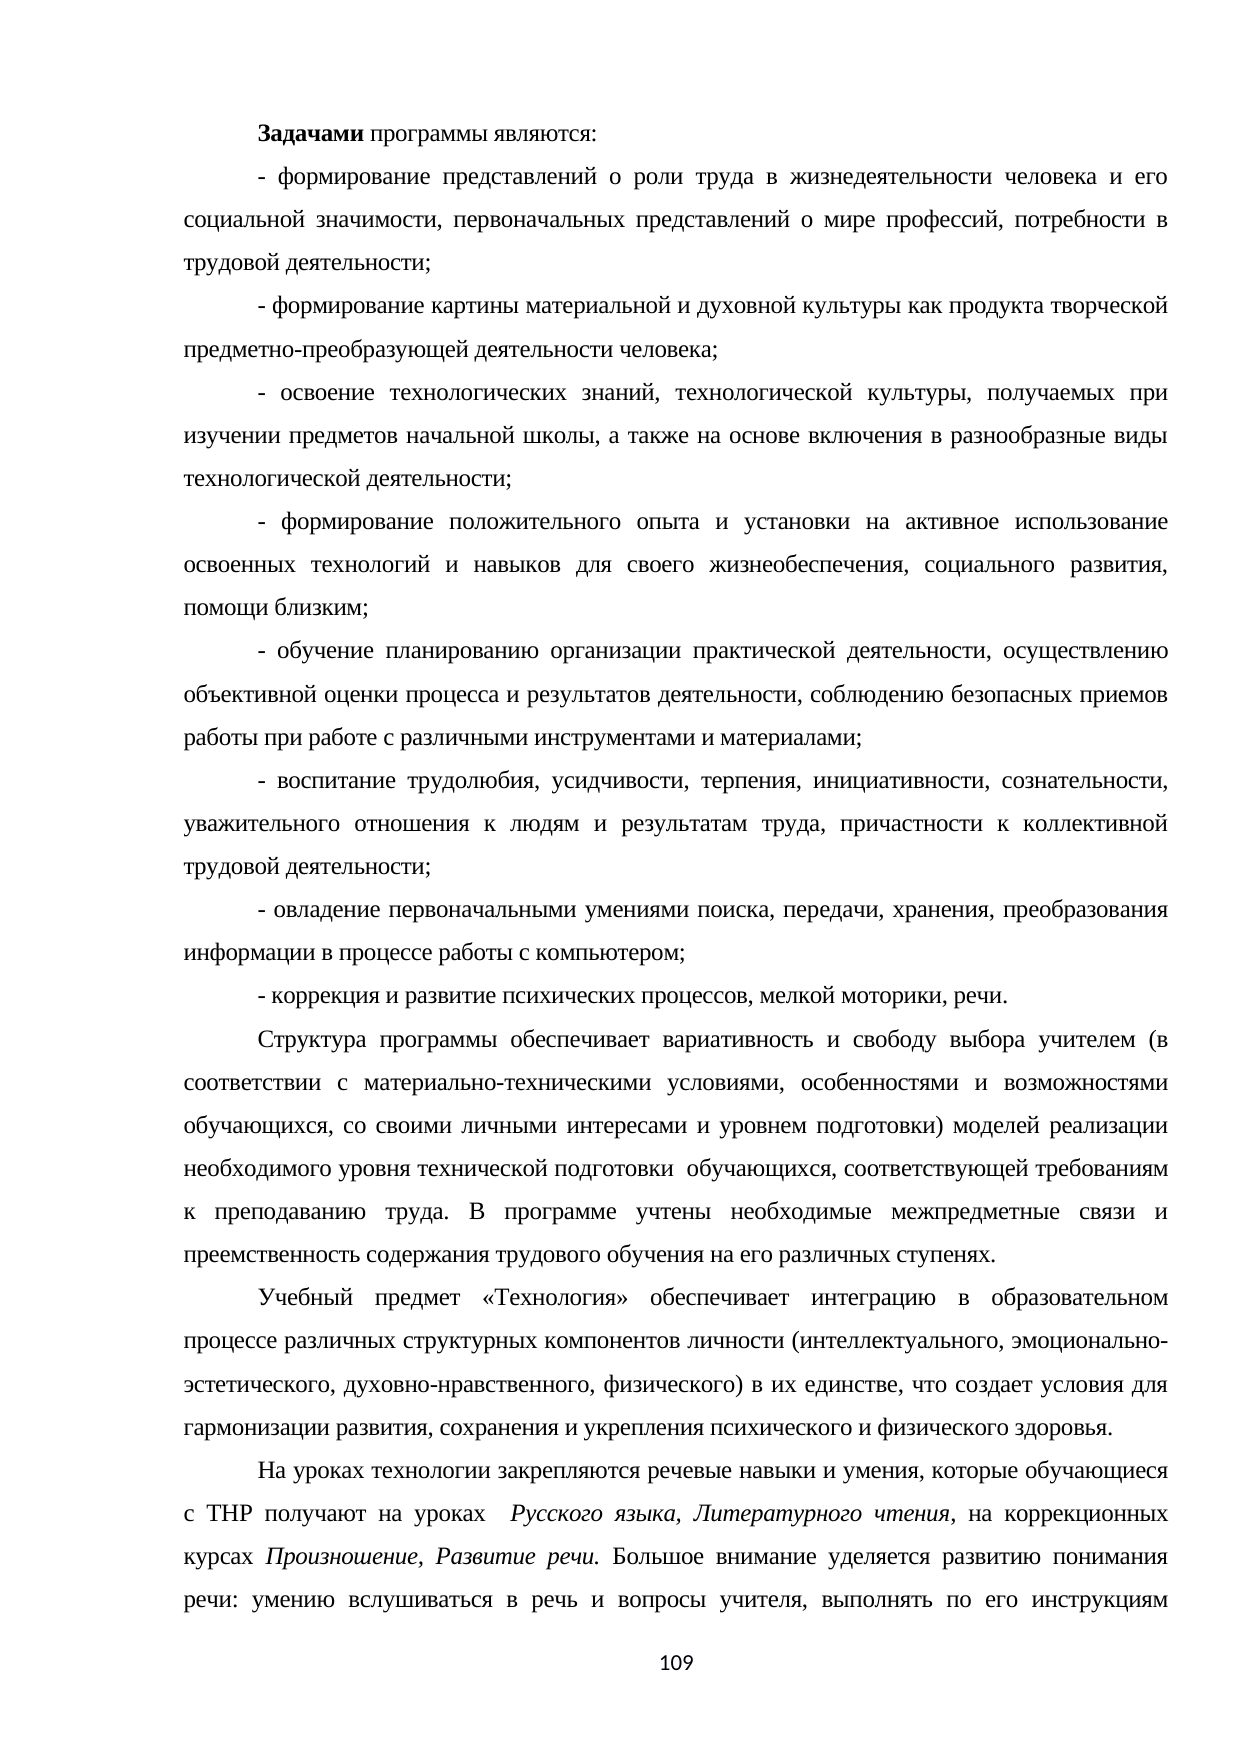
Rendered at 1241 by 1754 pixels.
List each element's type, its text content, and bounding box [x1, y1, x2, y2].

text - формирование картины материальной и духовной культуры как продукта творческой предметно-преобразующей деятельности человека; [183, 291, 1169, 362]
text - формирование представлений о роли труда в жизнедеятельности человека и его социальной значимости, первоначальных представлений о мире профессий, потребности в трудовой деятельности; [183, 161, 1169, 276]
text - коррекция и развитие психических процессов, мелкой моторики, речи. [183, 981, 1169, 1009]
text - обучение планированию организации практической деятельности, осуществлению объективной оценки процесса и результатов деятельности, соблюдению безопасных приемов работы при работе с различными инструментами и материалами; [183, 636, 1169, 751]
text - формирование положительного опыта и установки на активное использование освоенных технологий и навыков для своего жизнеобеспечения, социального развития, помощи близким; [183, 506, 1169, 621]
text Задачами программы являются: [183, 118, 1169, 147]
text Структура программы обеспечивает вариативность и свободу выбора учителем (в соответствии с материально-техническими условиями, особенностями и возможностями обучающихся, со своими личными интересами и уровнем подготовки) моделей реализации необходимого уровня технической подготовки обучающихся, соответствующей требованиям к преподаванию труда. В программе учтены необходимые межпредметные связи и преемственность содержания трудового обучения на его различных ступенях. [183, 1024, 1169, 1268]
text Учебный предмет «Технология» обеспечивает интеграцию в образовательном процессе различных структурных компонентов личности (интеллектуального, эмоционально-эстетического, духовно-нравственного, физического) в их единстве, что создает условия для гармонизации развития, сохранения и укрепления психического и физического здоровья. [183, 1282, 1169, 1441]
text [183, 1455, 1169, 1613]
text - освоение технологических знаний, технологической культуры, получаемых при изучении предметов начальной школы, а также на основе включения в разнообразные виды технологической деятельности; [183, 377, 1169, 492]
text - овладение первоначальными умениями поиска, передачи, хранения, преобразования информации в процессе работы с компьютером; [183, 894, 1169, 966]
text - воспитание трудолюбия, усидчивости, терпения, инициативности, сознательности, уважительного отношения к людям и результатам труда, причастности к коллективной трудовой деятельности; [183, 765, 1169, 880]
